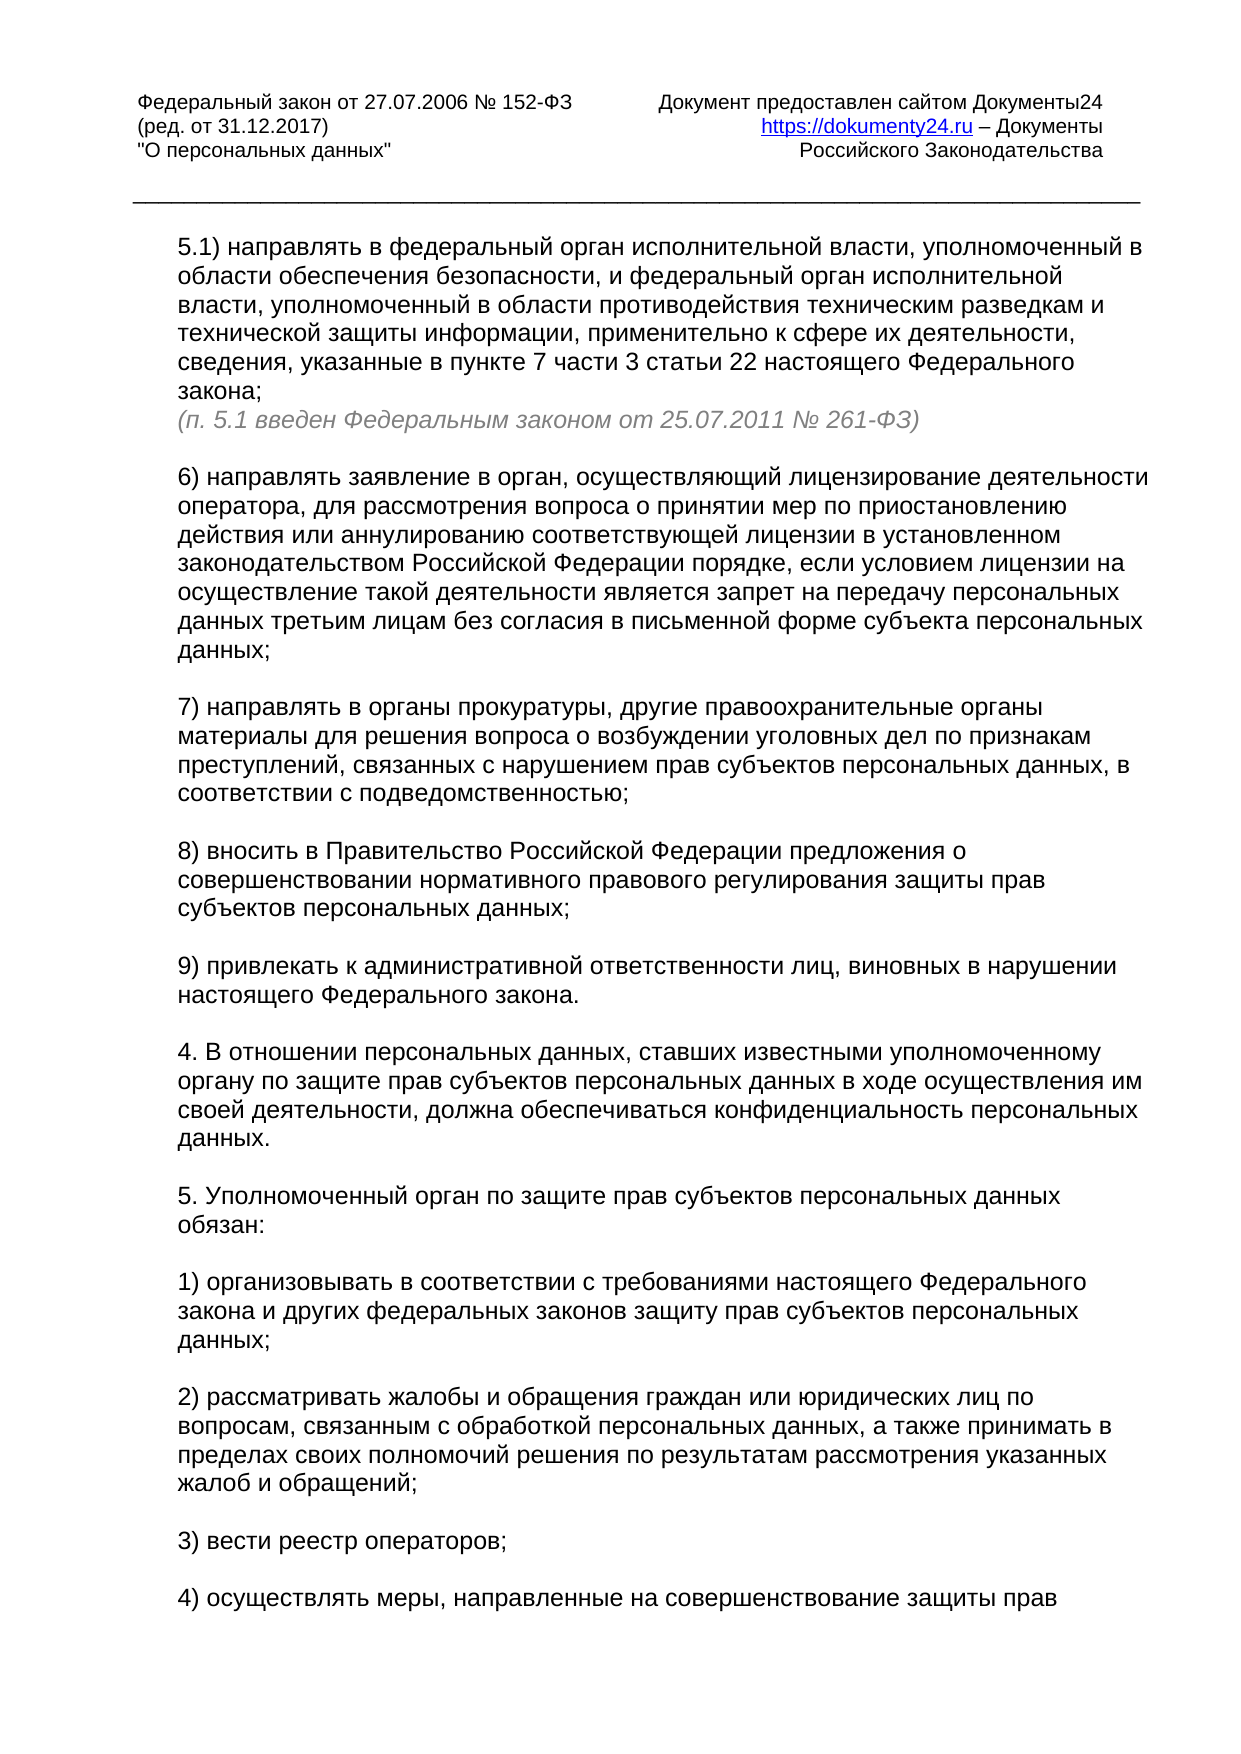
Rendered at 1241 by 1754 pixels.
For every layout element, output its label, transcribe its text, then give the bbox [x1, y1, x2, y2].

text 1) организовывать в соответствии с требованиями настоящего Федерального закона и других федеральных законов защиту прав субъектов персональных данных; [177, 1267, 1152, 1353]
text 5. Уполномоченный орган по защите прав субъектов персональных данных обязан: [177, 1181, 1152, 1238]
text 6) направлять заявление в орган, осуществляющий лицензирование деятельности оператора, для рассмотрения вопроса о принятии мер по приостановлению действия или аннулированию соответствующей лицензии в установленном законодательством Российской Федерации порядке, если условием лицензии на осуществление такой деятельности является запрет на передачу персональных данных третьим лицам без согласия в письменной форме субъекта персональных данных; [177, 433, 1152, 663]
text 7) направлять в органы прокуратуры, другие правоохранительные органы материалы для решения вопроса о возбуждении уголовных дел по признакам преступлений, связанных с нарушением прав субъектов персональных данных, в соответствии с подведомственностью; [177, 663, 1152, 807]
text (п. 5.1 введен Федеральным законом от 25.07.2011 № 261-ФЗ) [177, 404, 1152, 433]
text 2) рассматривать жалобы и обращения граждан или юридических лиц по вопросам, связанным с обработкой персональных данных, а также принимать в пределах своих полномочий решения по результатам рассмотрения указанных жалоб и обращений; [177, 1382, 1152, 1497]
text 9) привлекать к административной ответственности лиц, виновных в нарушении настоящего Федерального закона. [177, 922, 1152, 1008]
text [177, 232, 1152, 404]
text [177, 1583, 1152, 1612]
text 4. В отношении персональных данных, ставших известными уполномоченному органу по защите прав субъектов персональных данных в ходе осуществления им своей деятельности, должна обеспечиваться конфиденциальность персональных данных. [177, 1037, 1152, 1152]
text 8) вносить в Правительство Российской Федерации предложения о совершенствовании нормативного правового регулирования защиты прав субъектов персональных данных; [177, 807, 1152, 922]
text 3) вести реестр операторов; [177, 1526, 1152, 1554]
